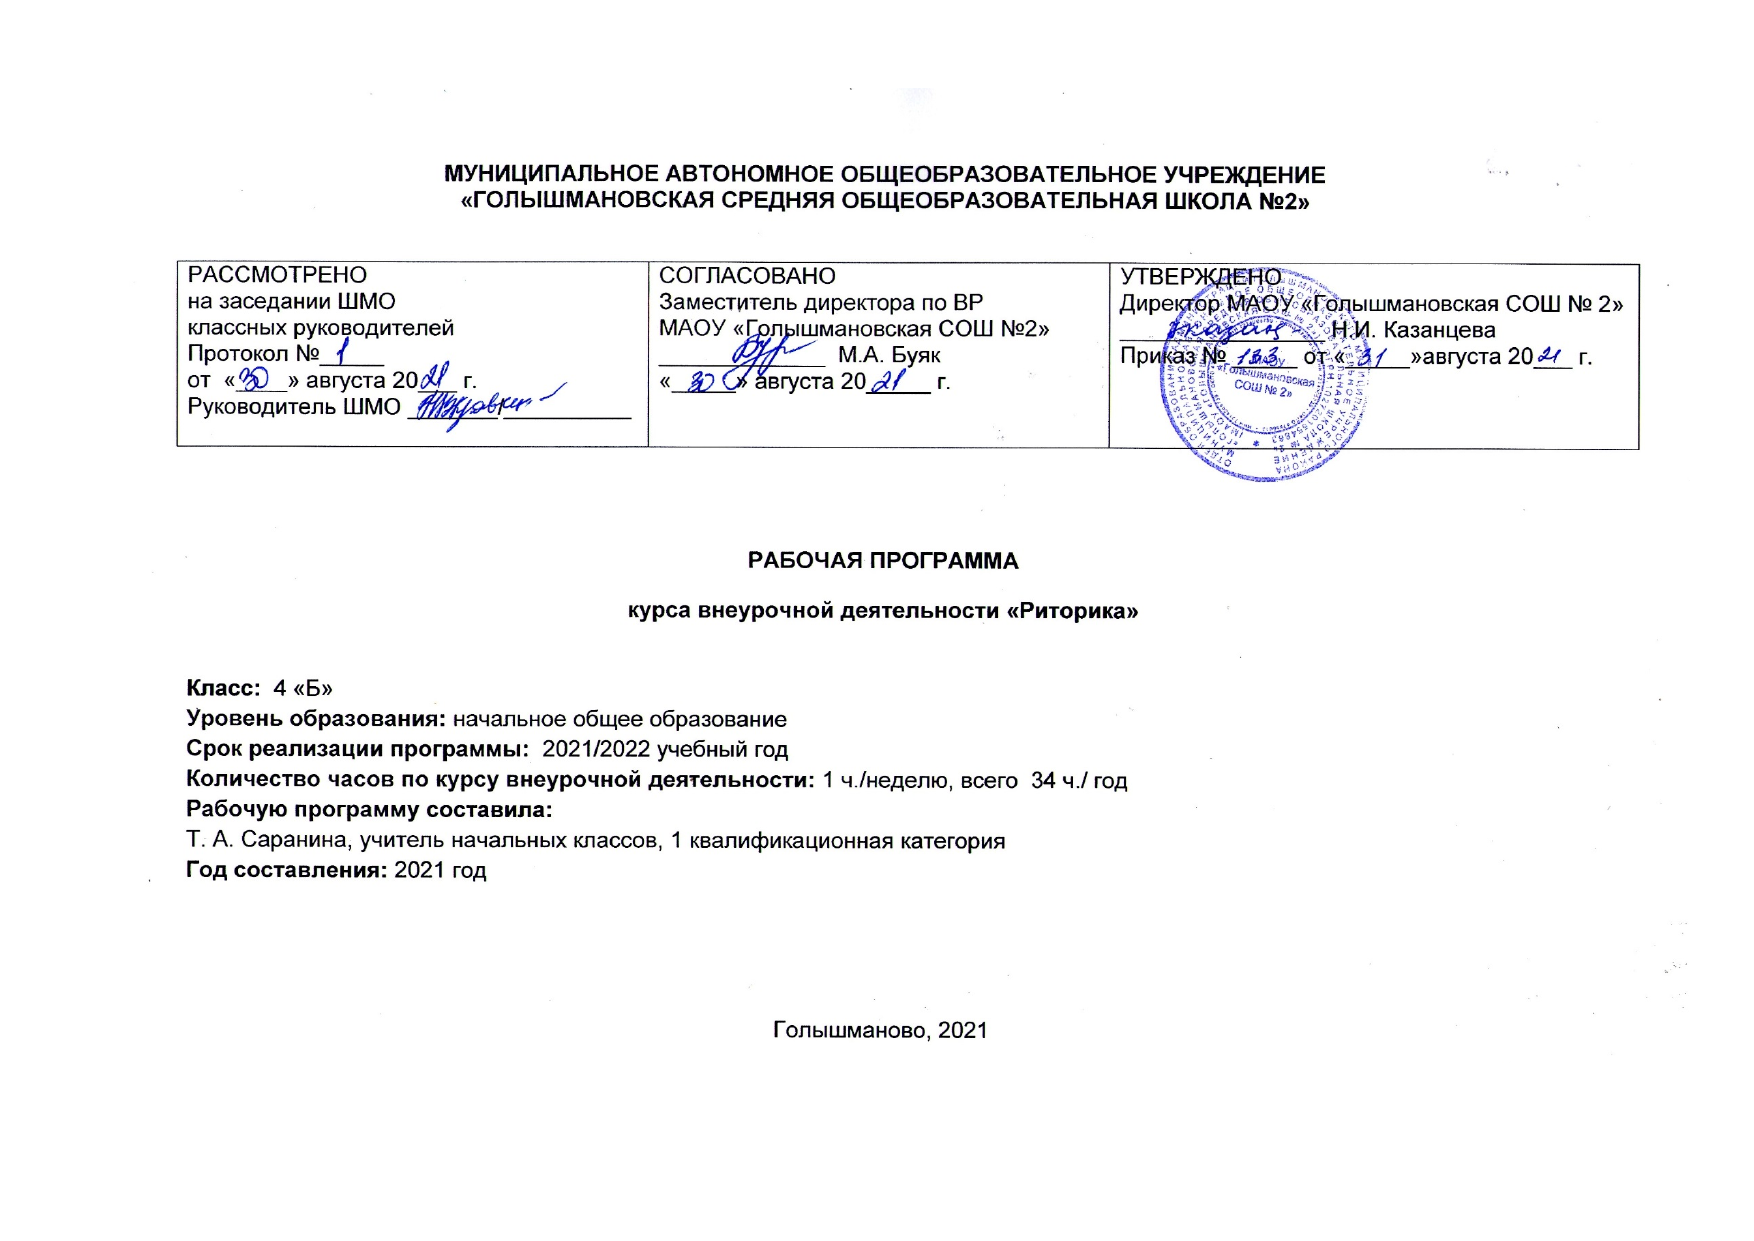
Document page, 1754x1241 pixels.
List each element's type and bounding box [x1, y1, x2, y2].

picture [118, 88, 1690, 1063]
